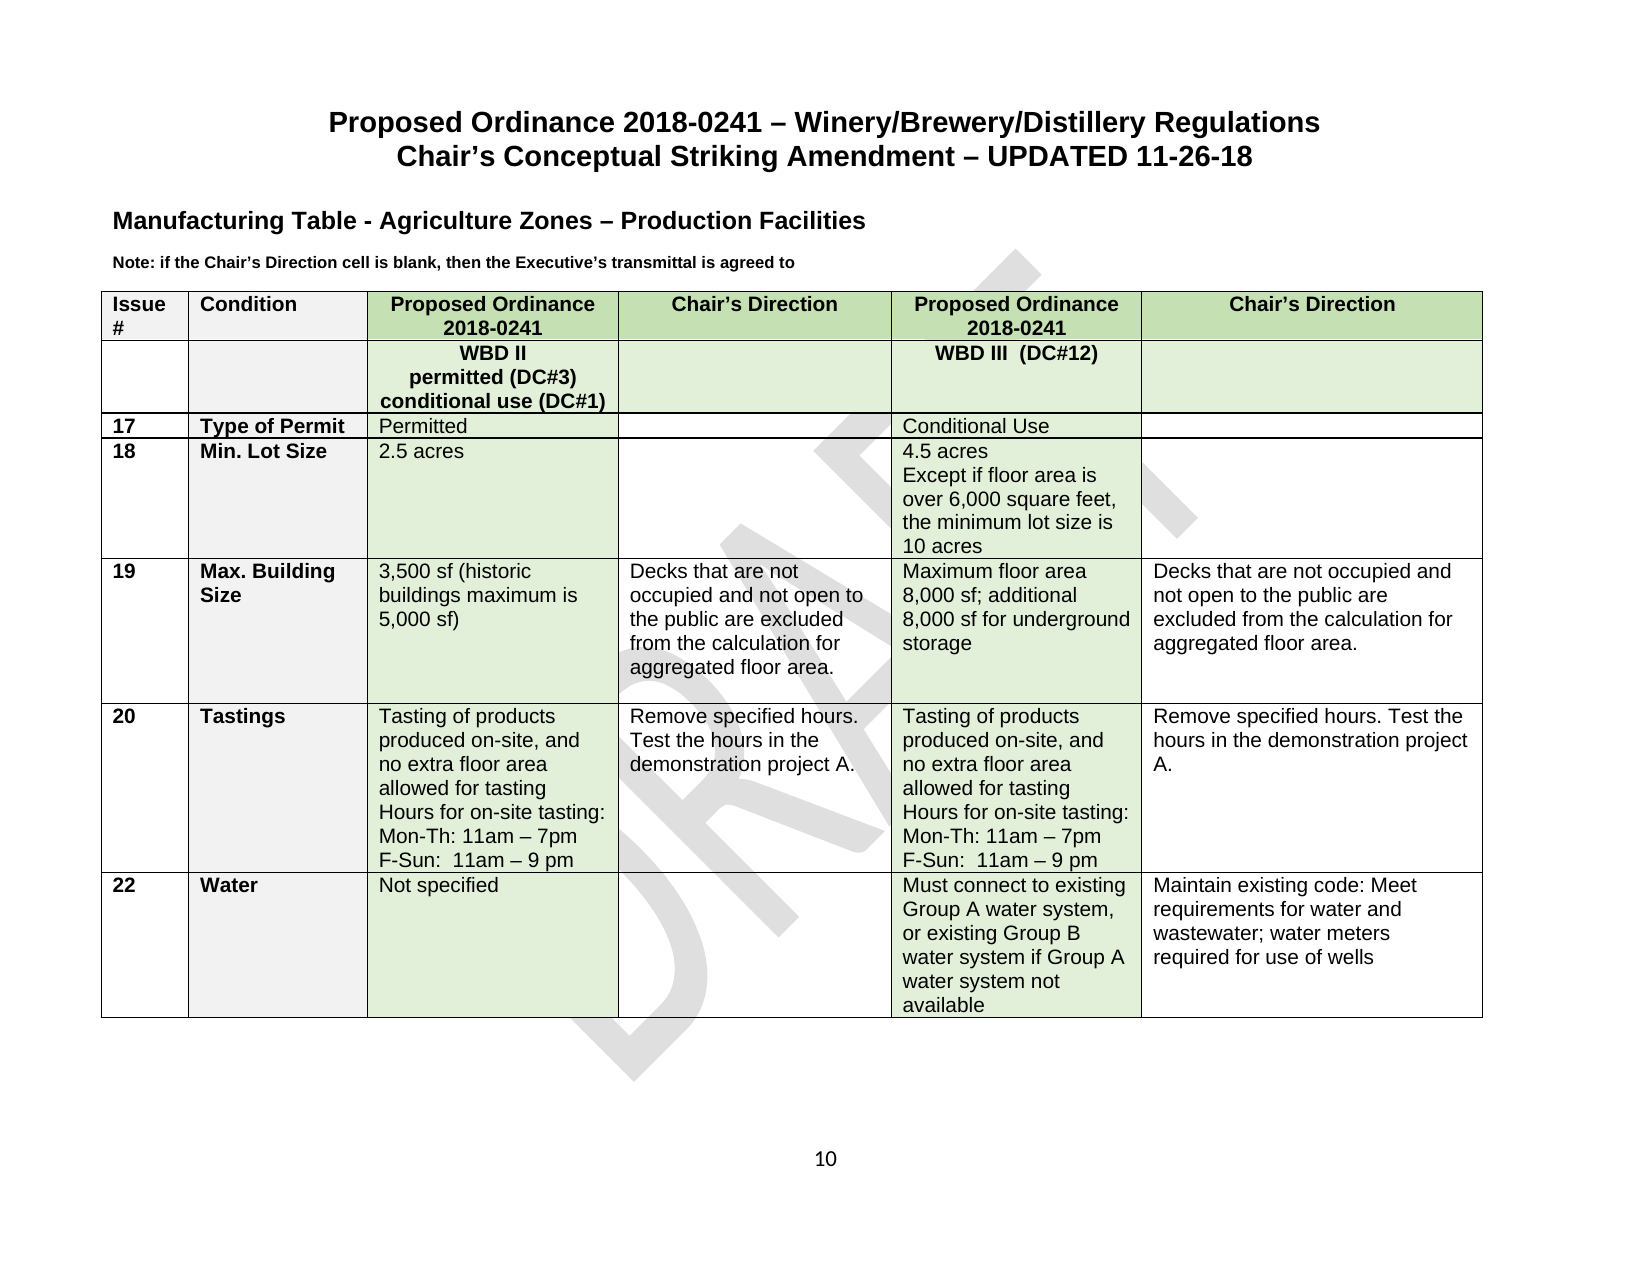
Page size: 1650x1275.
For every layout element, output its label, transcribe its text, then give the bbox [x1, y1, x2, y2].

table_header Proposed Ordinance 2018-0241 [892, 292, 1141, 339]
table_cell Maintain existing code: Meet requirements for water and wastewater; water meters required for use of wells [1142, 873, 1482, 1017]
table_cell 4.5 acres Except if floor area is over 6,000 square feet, the minimum lot size is 10 acres [892, 439, 1141, 558]
table_header Proposed Ordinance 2018-0241 [368, 292, 618, 339]
text Manufacturing Table - Agriculture Zones – Production Facilities [112, 206, 1537, 234]
table_cell 2.5 acres [368, 439, 618, 558]
table_cell Permitted [368, 414, 618, 437]
table_cell Max. Building Size [189, 559, 367, 703]
table_cell 19 [102, 559, 188, 703]
table_cell Remove specified hours. Test the hours in the demonstration project A. [1142, 704, 1482, 872]
table_cell [619, 873, 891, 1017]
table_cell [619, 414, 891, 437]
table_cell Not specified [368, 873, 618, 1017]
table_cell 18 [102, 439, 188, 558]
table_cell Tasting of products produced on-site, and no extra floor area allowed for tasting Hours for on-site tasting: Mon-Th: 11am – 7pm F-Sun: 11am – 9 pm [892, 704, 1141, 872]
table_cell [189, 341, 367, 412]
table_cell [619, 341, 891, 412]
table_cell [1142, 341, 1482, 412]
table_header Chair’s Direction [1142, 292, 1482, 339]
table_cell [102, 341, 188, 412]
table_cell Tastings [189, 704, 367, 872]
table_cell WBD III (DC#12) [892, 341, 1141, 412]
table_cell [1142, 439, 1482, 558]
table_cell Tasting of products produced on-site, and no extra floor area allowed for tasting Hours for on-site tasting: Mon-Th: 11am – 7pm F-Sun: 11am – 9 pm [368, 704, 618, 872]
table_cell WBD II permitted (DC#3) conditional use (DC#1) [368, 341, 618, 412]
table_cell Decks that are not occupied and not open to the public are excluded from the calculation for aggregated floor area. [1142, 559, 1482, 703]
table_cell Water [189, 873, 367, 1017]
table_cell Min. Lot Size [189, 439, 367, 558]
table_cell Conditional Use [892, 414, 1141, 437]
table_header Condition [189, 292, 367, 339]
table_cell Remove specified hours. Test the hours in the demonstration project A. [619, 704, 891, 872]
table_cell 17 [102, 414, 188, 437]
table_cell 22 [102, 873, 188, 1017]
table_cell 20 [102, 704, 188, 872]
text Note: if the Chair’s Direction cell is blank, then the Executive’s transmittal is agreed to [112, 253, 1537, 272]
table_cell Must connect to existing Group A water system, or existing Group B water system if Group A water system not available [892, 873, 1141, 1017]
table_cell [619, 439, 891, 558]
table_cell 3,500 sf (historic buildings maximum is 5,000 sf) [368, 559, 618, 703]
table_header Issue # [102, 292, 188, 339]
table_header Chair’s Direction [619, 292, 891, 339]
table_cell Type of Permit [189, 414, 367, 437]
table_cell Decks that are not occupied and not open to the public are excluded from the calculation for aggregated floor area. [619, 559, 891, 703]
table_cell [1142, 414, 1482, 437]
table_cell Maximum floor area 8,000 sf; additional 8,000 sf for underground storage [892, 559, 1141, 703]
